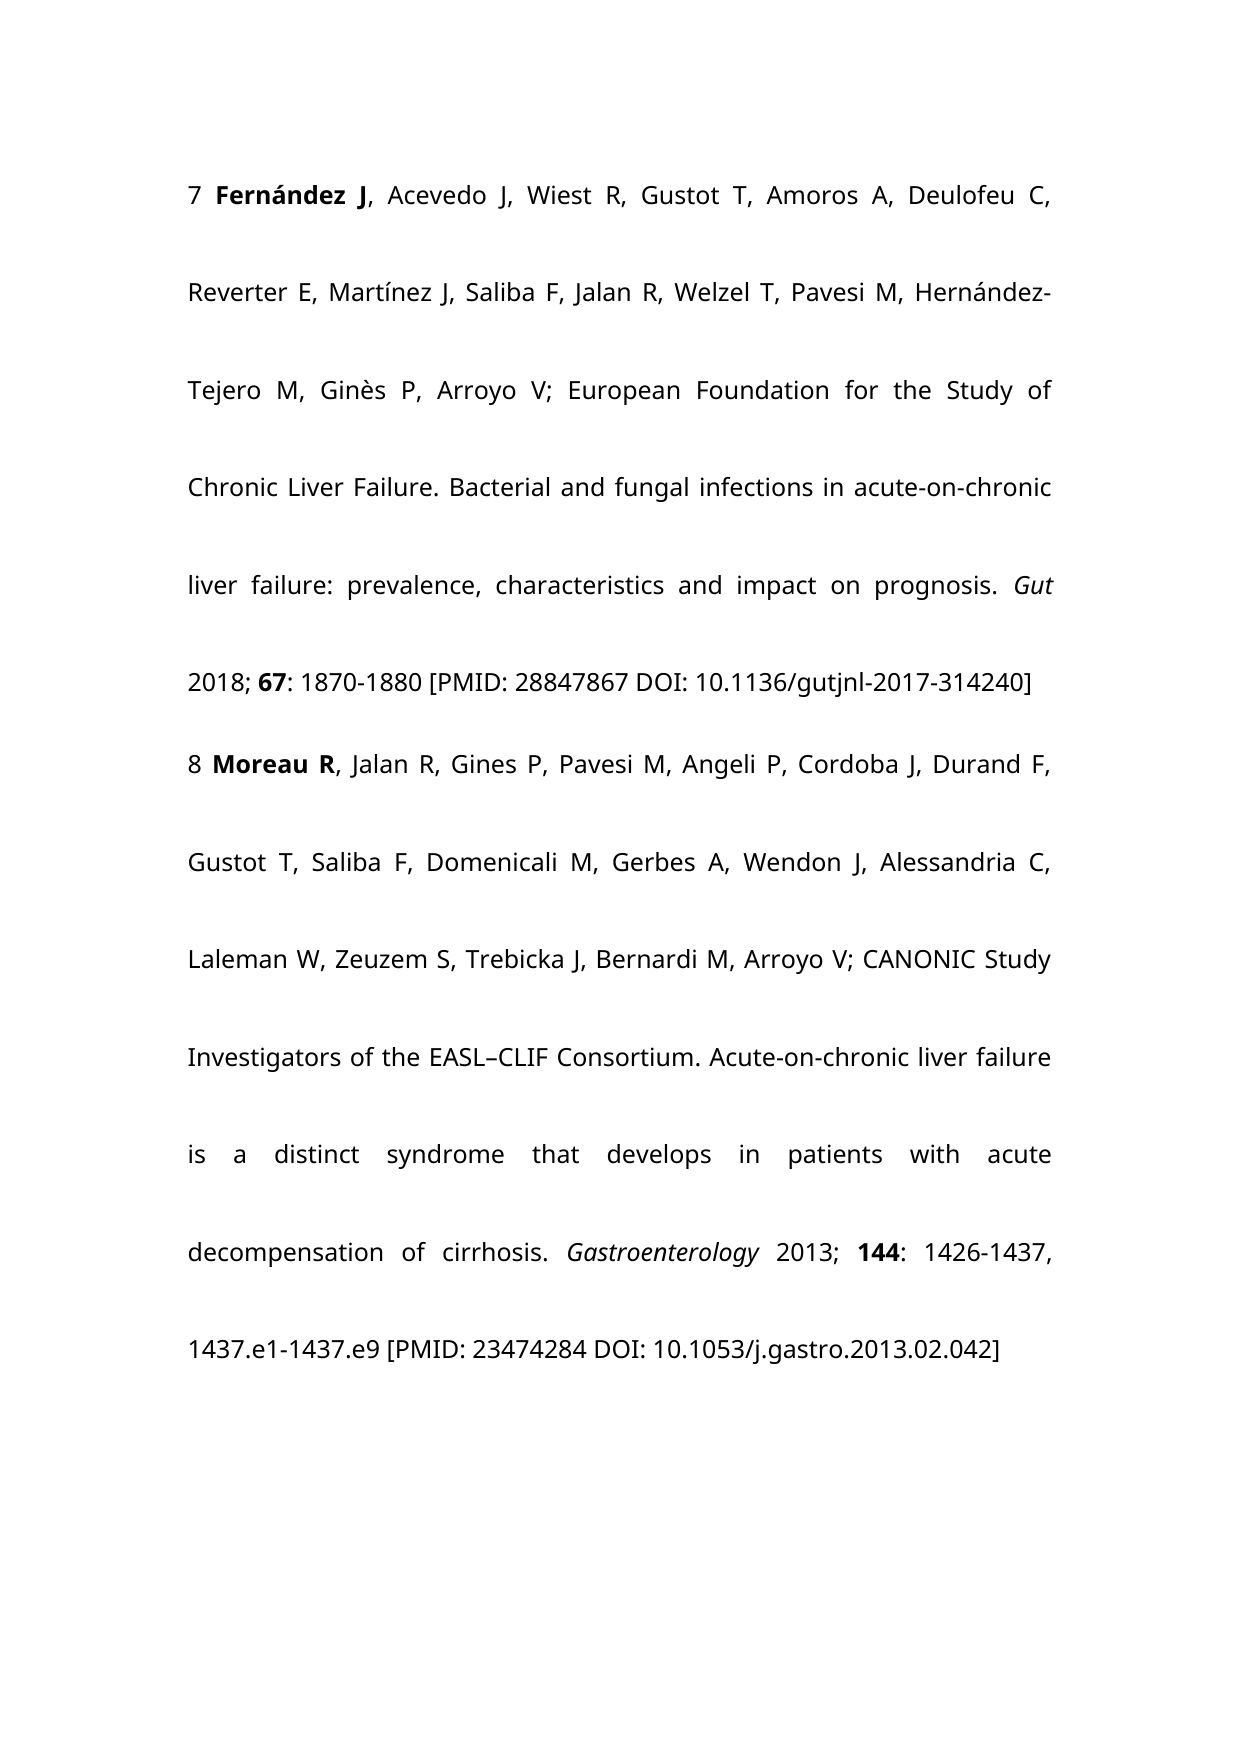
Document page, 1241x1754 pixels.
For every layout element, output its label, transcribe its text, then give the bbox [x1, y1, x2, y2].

text 8 Moreau R, Jalan R, Gines P, Pavesi M, Angeli P, Cordoba J, Durand F, Gustot T, Saliba F, Domenicali M, Gerbes A, Wendon J, Alessandria C, Laleman W, Zeuzem S, Trebicka J, Bernardi M, Arroyo V; CANONIC Study Investigators of the EASL–CLIF Consortium. Acute-on-chronic liver failure is a distinct syndrome that develops in patients with acute decompensation of cirrhosis. Gastroenterology 2013; 144: 1426-1437, 1437.e1-1437.e9 [PMID: 23474284 DOI: 10.1053/j.gastro.2013.02.042] [187, 731, 1053, 1381]
text 7 Fernández J, Acevedo J, Wiest R, Gustot T, Amoros A, Deulofeu C, Reverter E, Martínez J, Saliba F, Jalan R, Welzel T, Pavesi M, Hernández-Tejero M, Ginès P, Arroyo V; European Foundation for the Study of Chronic Liver Failure. Bacterial and fungal infections in acute-on-chronic liver failure: prevalence, characteristics and impact on prognosis. Gut 2018; 67: 1870-1880 [PMID: 28847867 DOI: 10.1136/gutjnl-2017-314240] [187, 162, 1053, 714]
